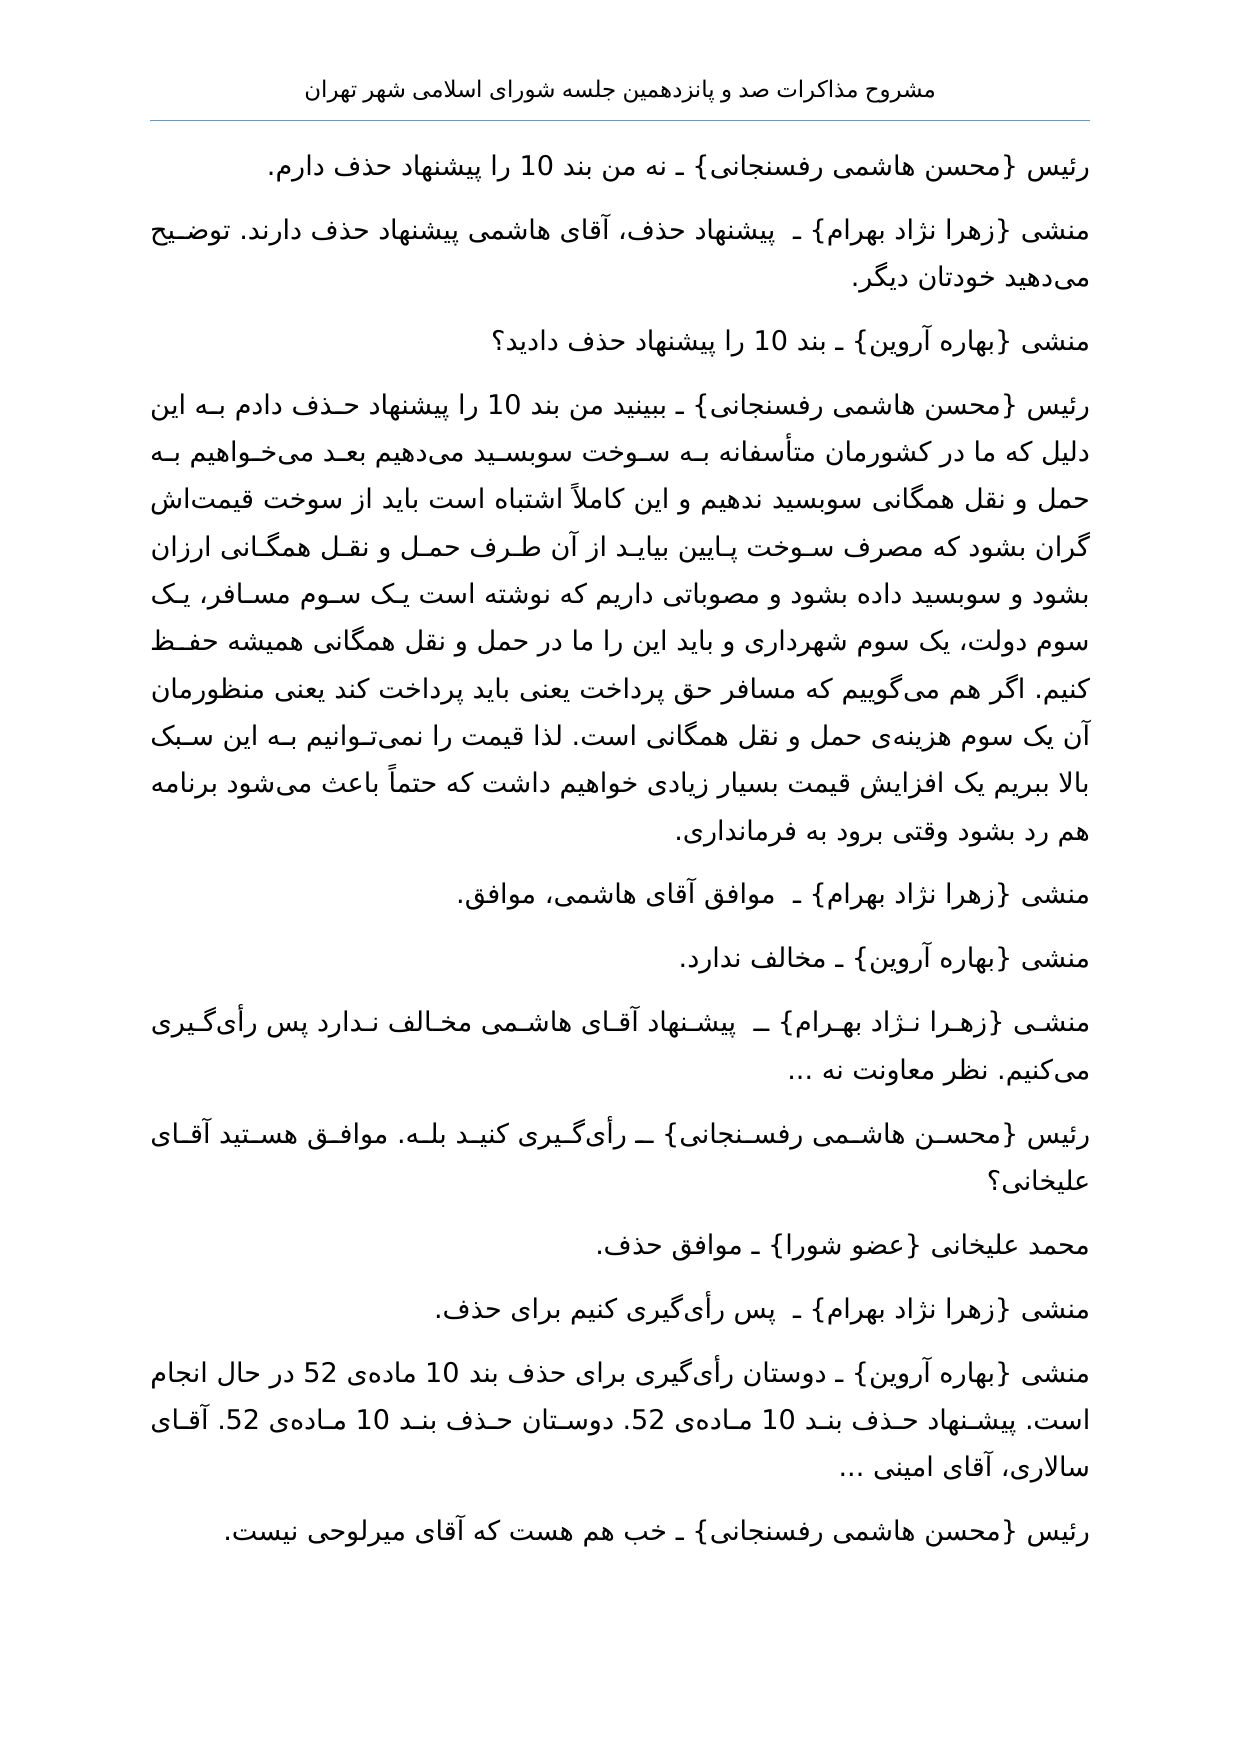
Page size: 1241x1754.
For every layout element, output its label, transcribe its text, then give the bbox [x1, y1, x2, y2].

text رئیس {محسن هاشمی رفسنجانی} ـ رأی‌گیری کنید بله. موافق هستید آقای علیخانی؟ [150, 1118, 1090, 1197]
text منشی {بهاره آروین} ـ دوستان رأی‌گیری برای حذف بند 10 ماده‌ی 52 در حال انجام است. پیشنهاد حذف بند 10 ماده‌ی 52. دوستان حذف بند 10 ماده‌ی 52. آقای سالاری، آقای امینی ... [150, 1357, 1090, 1483]
text منشی {زهرا نژاد بهرام} ـ پیشنهاد حذف، آقای هاشمی پیشنهاد حذف دارند. توضیح می‌دهید خودتان دیگر. [150, 214, 1090, 293]
text رئیس {محسن هاشمی رفسنجانی} ـ ببینید من بند 10 را پیشنهاد حذف دادم به این دلیل که ما در کشورمان متأسفانه به سوخت سوبسید می‌دهیم بعد می‌خواهیم به حمل و نقل همگانی سوبسید ندهیم و این کاملاً اشتباه است باید از سوخت قیمت‌اش گران بشود که مصرف سوخت پایین بیاید از آن طرف حمل و نقل همگانی ارزان بشود و سوبسید داده بشود و مصوباتی داریم که نوشته است یک سوم مسافر، یک سوم دولت، یک سوم شهرداری و باید این را ما در حمل و نقل همگانی همیشه حفظ کنیم. اگر هم می‌گوییم که مسافر حق پرداخت یعنی باید پرداخت کند یعنی منظورمان آن یک سوم هزینه‌ی حمل و نقل همگانی است. لذا قیمت را نمی‌توانیم به این سبک بالا ببریم یک افزایش قیمت بسیار زیادی خواهیم داشت که حتماً باعث می‌شود برنامه هم رد بشود وقتی برود به فرمانداری. [150, 389, 1090, 846]
text منشی {زهرا نژاد بهرام} ـ پس رأی‌گیری کنیم برای حذف. [150, 1293, 1090, 1325]
text منشی {بهاره آروین} ـ بند 10 را پیشنهاد حذف دادید؟ [150, 325, 1090, 357]
text منشی {زهرا نژاد بهرام} ـ موافق آقای هاشمی، موافق. [150, 879, 1090, 910]
text منشی {بهاره آروین} ـ مخالف ندارد. [150, 943, 1090, 974]
text رئیس {محسن هاشمی رفسنجانی} ـ خب هم هست که آقای میرلوحی نیست. [150, 1516, 1090, 1547]
text رئیس {محسن هاشمی رفسنجانی} ـ نه من بند 10 را پیشنهاد حذف دارم. [150, 150, 1090, 182]
text منشی {زهرا نژاد بهرام} ـ پیشنهاد آقای هاشمی مخالف ندارد پس رأی‌گیری می‌کنیم. نظر معاونت نه ... [150, 1007, 1090, 1086]
text محمد علیخانی {عضو شورا} ـ موافق حذف. [150, 1229, 1090, 1261]
